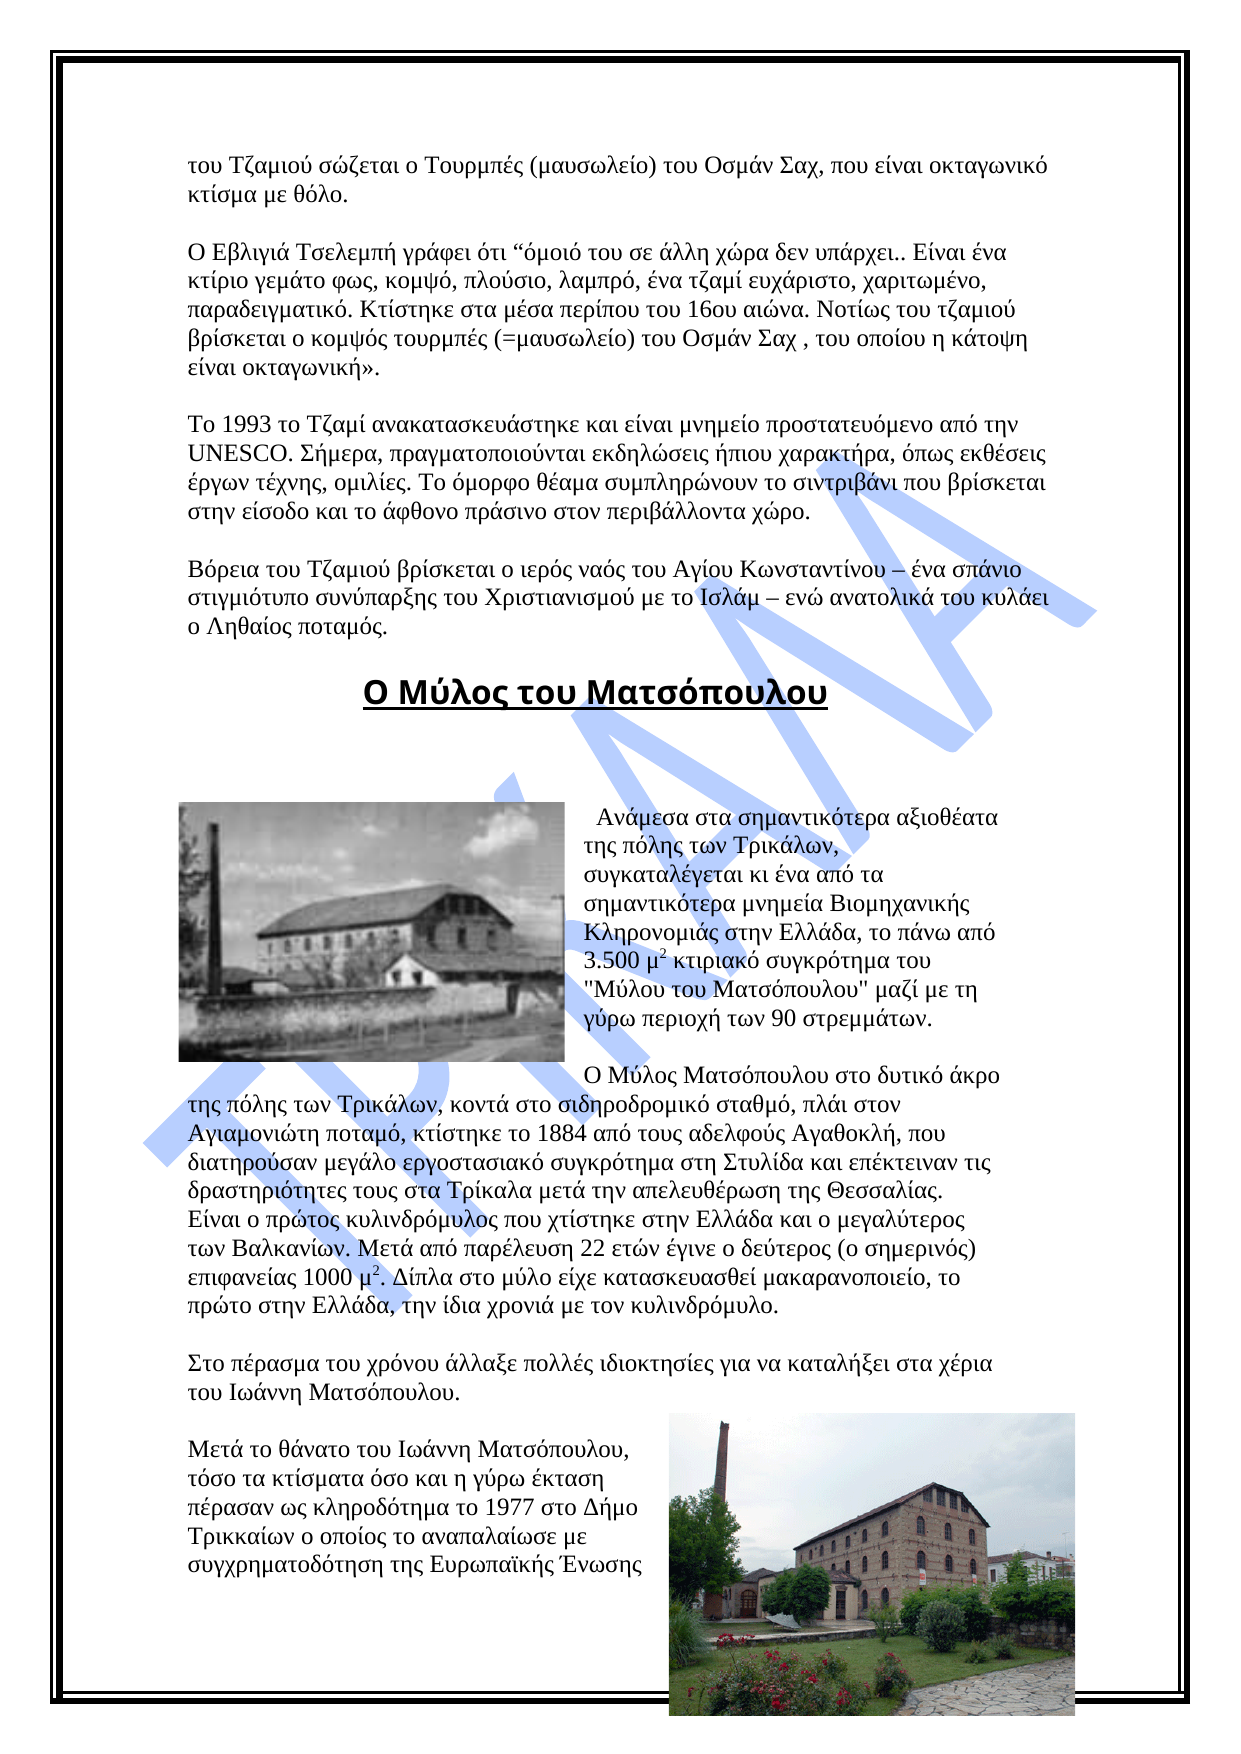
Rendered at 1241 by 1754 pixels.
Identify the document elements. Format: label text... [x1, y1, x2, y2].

text Βόρεια του Τζαμιού βρίσκεται ο ιερός ναός του Αγίου Κωνσταντίνου – ένα σπάνιο στιγμιότυπο συνύπαρξης του Χριστιανισμού με το Ισλάμ – ενώ ανατολικά του κυλάει ο Ληθαίος ποταμός. [187, 554, 1053, 640]
text Ο Εβλιγιά Τσελεμπή γράφει ότι “όμοιό του σε άλλη χώρα δεν υπάρχει.. Είναι ένα κτίριο γεμάτο φως, κομψό, πλούσιο, λαμπρό, ένα τζαμί ευχάριστο, χαριτωμένο, παραδειγματικό. Κτίστηκε στα μέσα περίπου του 16ου αιώνα. Νοτίως του τζαμιού βρίσκεται ο κομψός τουρμπές (=μαυσωλείο) του Οσμάν Σαχ , του οποίου η κάτοψη είναι οκταγωνική». [187, 237, 1053, 380]
picture [668, 1413, 1075, 1716]
text Ο Μύλος του Ματσόπουλου [187, 669, 1003, 714]
picture [178, 802, 565, 1062]
text Το 1993 το Τζαμί ανακατασκευάστηκε και είναι μνημείο προστατευόμενο από την UNESCO. Σήμερα, πραγματοποιούνται εκδηλώσεις ήπιου χαρακτήρα, όπως εκθέσεις έργων τέχνης, ομιλίες. Το όμορφο θέαμα συμπληρώνουν το σιντριβάνι που βρίσκεται στην είσοδο και το άφθονο πράσινο στον περιβάλλοντα χώρο. [187, 409, 1053, 524]
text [187, 150, 1053, 207]
text Ανάμεσα στα σημαντικότερα αξιοθέατα της πόλης των Τρικάλων, συγκαταλέγεται κι ένα από τα σημαντικότερα μνημεία Βιομηχανικής Κληρονομιάς στην Ελλάδα, το πάνω από 3.500 μ2 κτιριακό συγκρότημα του "Μύλου του Ματσόπουλου" μαζί με τη γύρω περιοχή των 90 στρεμμάτων. Ο Μύλος Ματσόπουλου στο δυτικό άκρο της πόλης των Τρικάλων, κοντά στο σιδηροδρομικό σταθμό, πλάι στον Αγιαμονιώτη ποταμό, κτίστηκε το 1884 από τους αδελφούς Αγαθοκλή, που διατηρούσαν μεγάλο εργοστασιακό συγκρότημα στη Στυλίδα και επέκτειναν τις δραστηριότητες τους στα Τρίκαλα μετά την απελευθέρωση της Θεσσαλίας. Είναι ο πρώτος κυλινδρόμυλος που χτίστηκε στην Ελλάδα και ο μεγαλύτερος των Βαλκανίων. Μετά από παρέλευση 22 ετών έγινε ο δεύτερος (ο σημερινός) επιφανείας 1000 μ2. Δίπλα στο μύλο είχε κατασκευασθεί μακαρανοποιείο, το πρώτο στην Ελλάδα, την ίδια χρονιά με τον κυλινδρόμυλο. Στο πέρασμα του χρόνου άλλαξε πολλές ιδιοκτησίες για να καταλήξει στα χέρια του Ιωάννη Ματσόπουλου. [187, 802, 1003, 1405]
